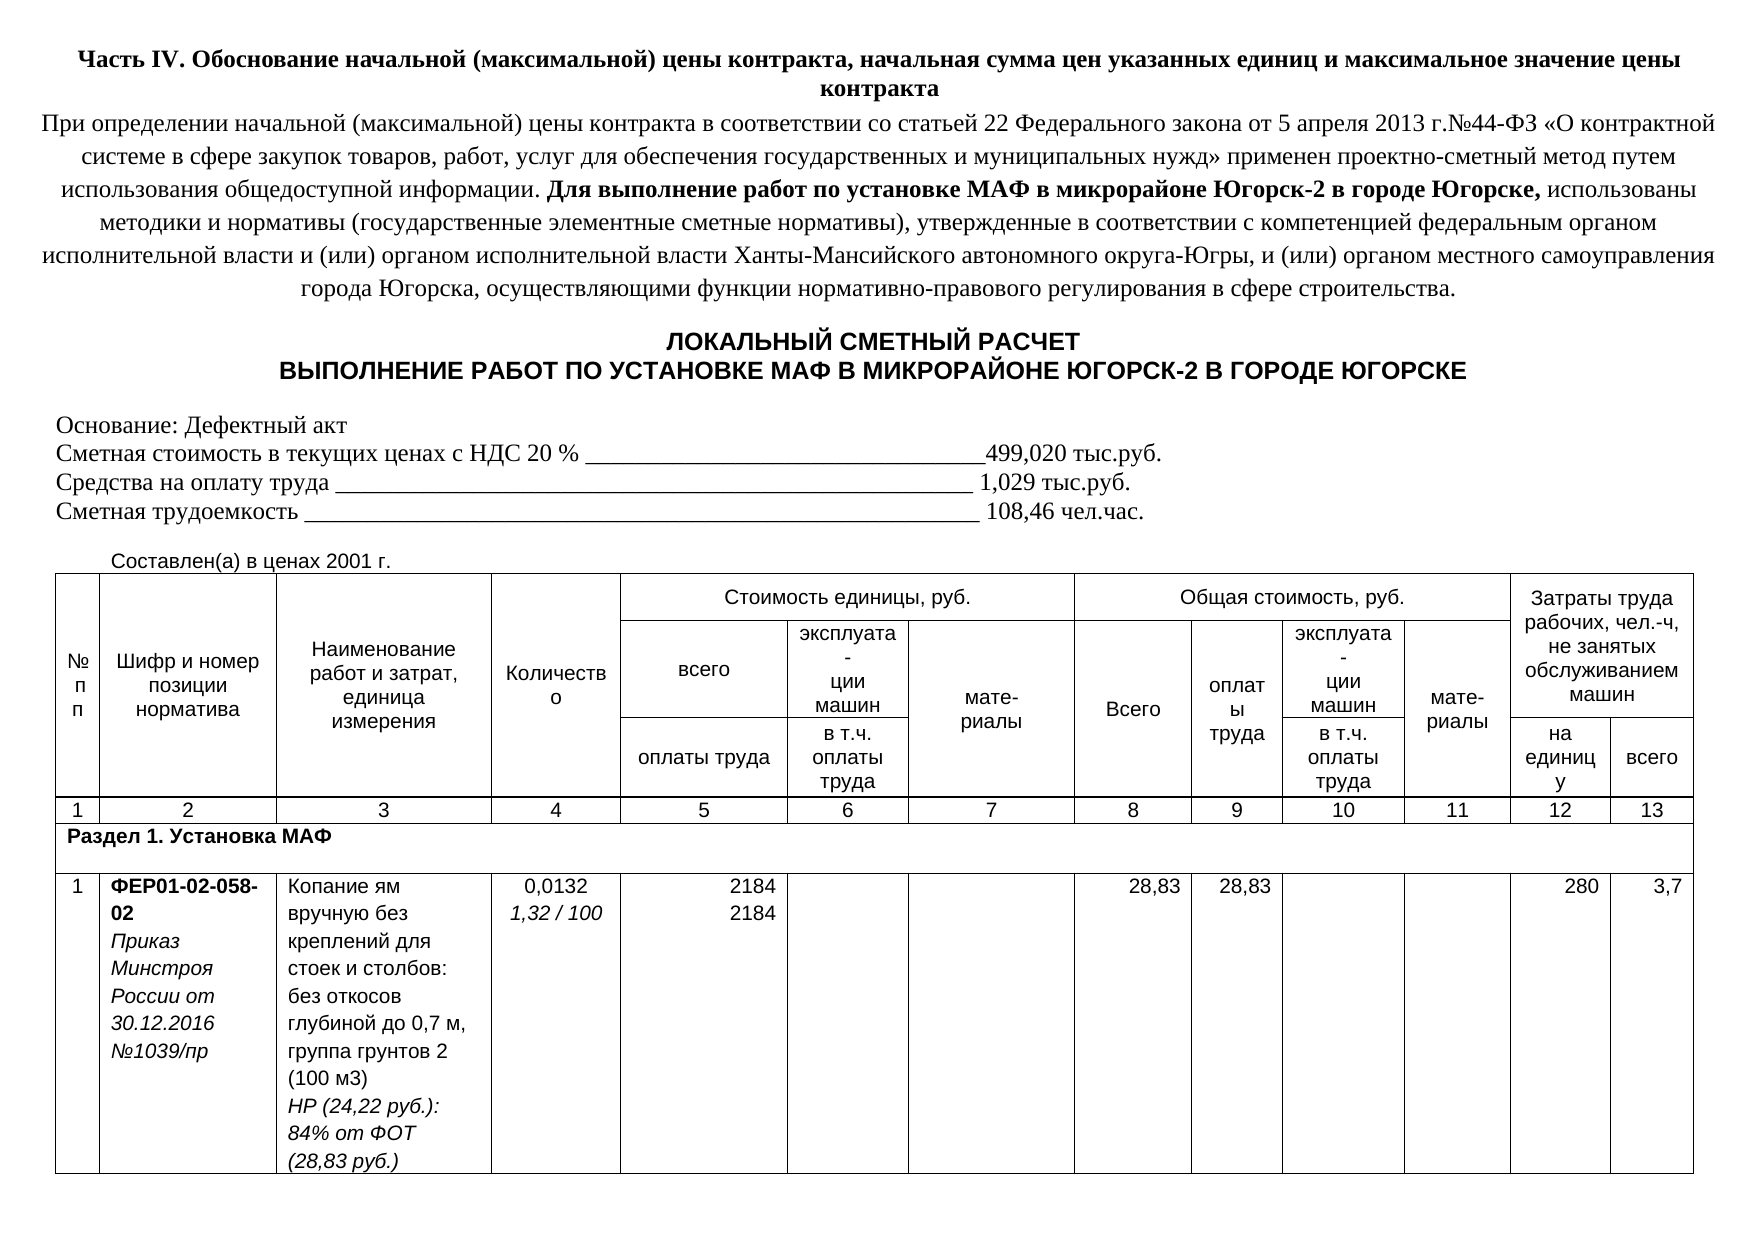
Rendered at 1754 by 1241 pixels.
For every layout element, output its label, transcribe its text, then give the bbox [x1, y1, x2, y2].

text При определении начальной (максимальной) цены контракта в соответствии со статьей 22 Федерального закона от 5 апреля 2013 г.№44-ФЗ «О контрактной системе в сфере закупок товаров, работ, услуг для обеспечения государственных и муниципальных нужд» применен проектно-сметный метод путем использования общедоступной информации. Для выполнение работ по установке МАФ в микрорайоне Югорск-2 в городе Югорске, использованы методики и нормативы (государственные элементные сметные нормативы), утвержденные в соответствии с компетенцией федеральным органом исполнительной власти и (или) органом исполнительной власти Ханты-Мансийского автономного округа-Югры, и (или) органом местного самоуправления города Югорска, осуществляющими функции нормативно-правового регулирования в сфере строительства. [29, 108, 1728, 302]
text Часть IV. Обоснование начальной (максимальной) цены контракта, начальная сумма цен указанных единиц и максимальное значение цены контракта [29, 44, 1729, 102]
